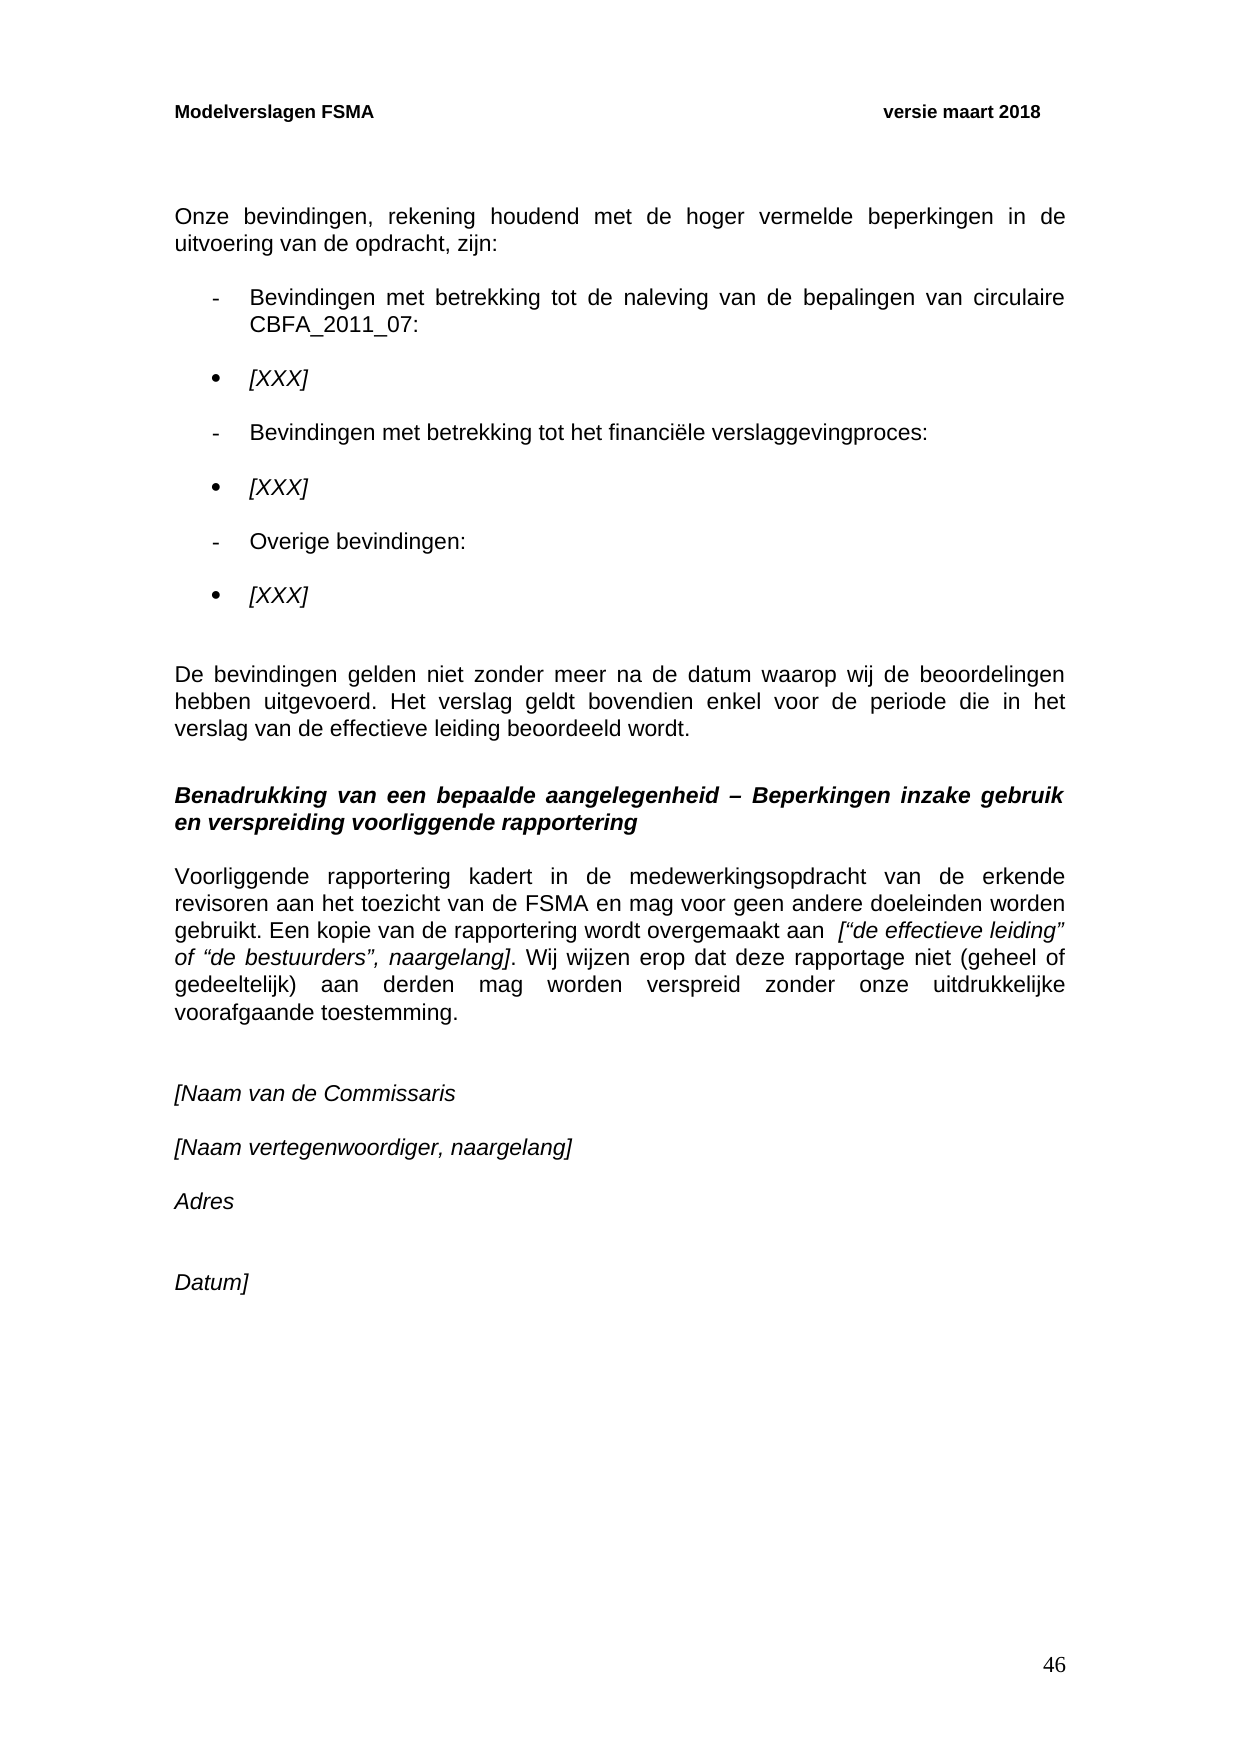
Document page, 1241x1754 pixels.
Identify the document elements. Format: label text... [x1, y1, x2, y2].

text Benadrukking van een bepaalde aangelegenheid – Beperkingen inzake gebruik en verspreiding voorliggende rapportering [174, 781, 1066, 835]
text [Naam vertegenwoordiger, naargelang] [174, 1133, 1066, 1160]
list Overige bevindingen: [212, 527, 1066, 554]
text Voorliggende rapportering kadert in de medewerkingsopdracht van de erkende revisoren aan het toezicht van de FSMA en mag voor geen andere doeleinden worden gebruikt. Een kopie van de rapportering wordt overgemaakt aan [“de effectieve leiding” of “de bestuurders”, naargelang]. Wij wijzen erop dat deze rapportage niet (geheel of gedeeltelijk) aan derden mag worden verspreid zonder onze uitdrukkelijke voorafgaande toestemming. [174, 862, 1066, 1025]
list Bevindingen met betrekking tot het financiële verslaggevingproces: [212, 419, 1066, 446]
text De bevindingen gelden niet zonder meer na de datum waarop wij de beoordelingen hebben uitgevoerd. Het verslag geldt bovendien enkel voor de periode die in het verslag van de effectieve leiding beoordeeld wordt. [174, 660, 1066, 742]
list [XXX] [212, 364, 1066, 392]
text Datum] [174, 1269, 1066, 1296]
list [XXX] [212, 473, 1066, 500]
text [Naam van de Commissaris [174, 1079, 1066, 1106]
list Bevindingen met betrekking tot de naleving van de bepalingen van circulaire CBFA_2011_07: [212, 283, 1066, 337]
text Adres [174, 1187, 1066, 1214]
list [XXX] [212, 581, 1066, 608]
text Onze bevindingen, rekening houdend met de hoger vermelde beperkingen in de uitvoering van de opdracht, zijn: [174, 202, 1066, 256]
